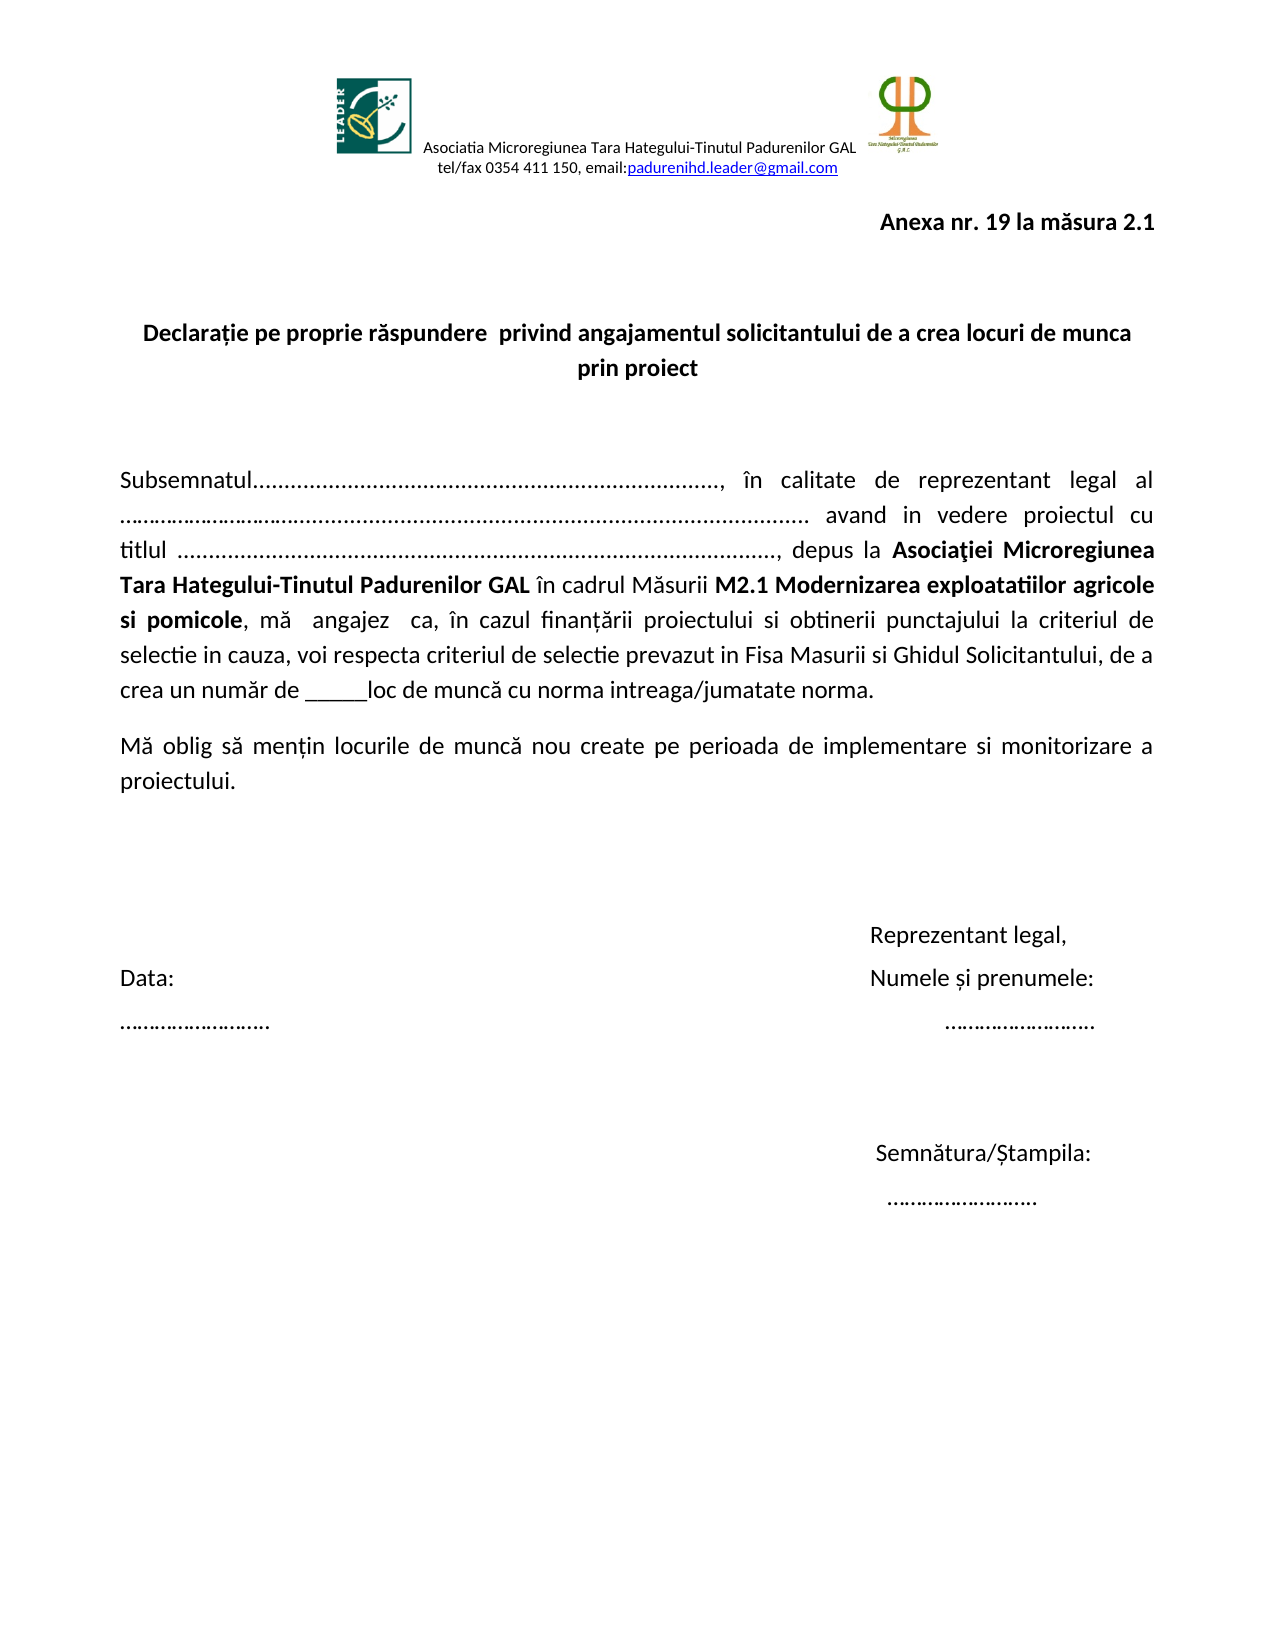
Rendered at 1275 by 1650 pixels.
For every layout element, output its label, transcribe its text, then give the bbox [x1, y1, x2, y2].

text …………………….. [120, 1181, 1155, 1211]
text Reprezentant legal, [795, 919, 1155, 950]
text Data: Numele și prenumele: [120, 962, 1155, 993]
picture [336, 78, 412, 154]
text Anexa nr. 19 la măsura 2.1 [120, 206, 1155, 236]
text Declarație pe proprie răspundere privind angajamentul solicitantului de a crea locuri de munca prin proiect [120, 317, 1155, 383]
text Semnătura/Ștampila: [870, 1138, 1155, 1168]
text …………………….. …………………….. [120, 1006, 1155, 1036]
picture [867, 75, 939, 154]
text Subsemnatul.........................................................................., în calitate de reprezentant legal al ………………………….................................................................................. avand in vedere proiectul cu titlul ..............................................................................................., depus la Asociaţiei Microregiunea Tara Hategului-Tinutul Padurenilor GAL în cadrul Măsurii M2.1 Modernizarea exploatatiilor agricole si pomicole, mă angajez ca, în cazul finanțării proiectului si obtinerii punctajului la criteriul de selectie in cauza, voi respecta criteriul de selectie prevazut in Fisa Masurii si Ghidul Solicitantului, de a crea un număr de _____loc de muncă cu norma intreaga/jumatate norma. [120, 464, 1155, 704]
text Mă oblig să mențin locurile de muncă nou create pe perioada de implementare si monitorizare a proiectului. [120, 730, 1155, 795]
